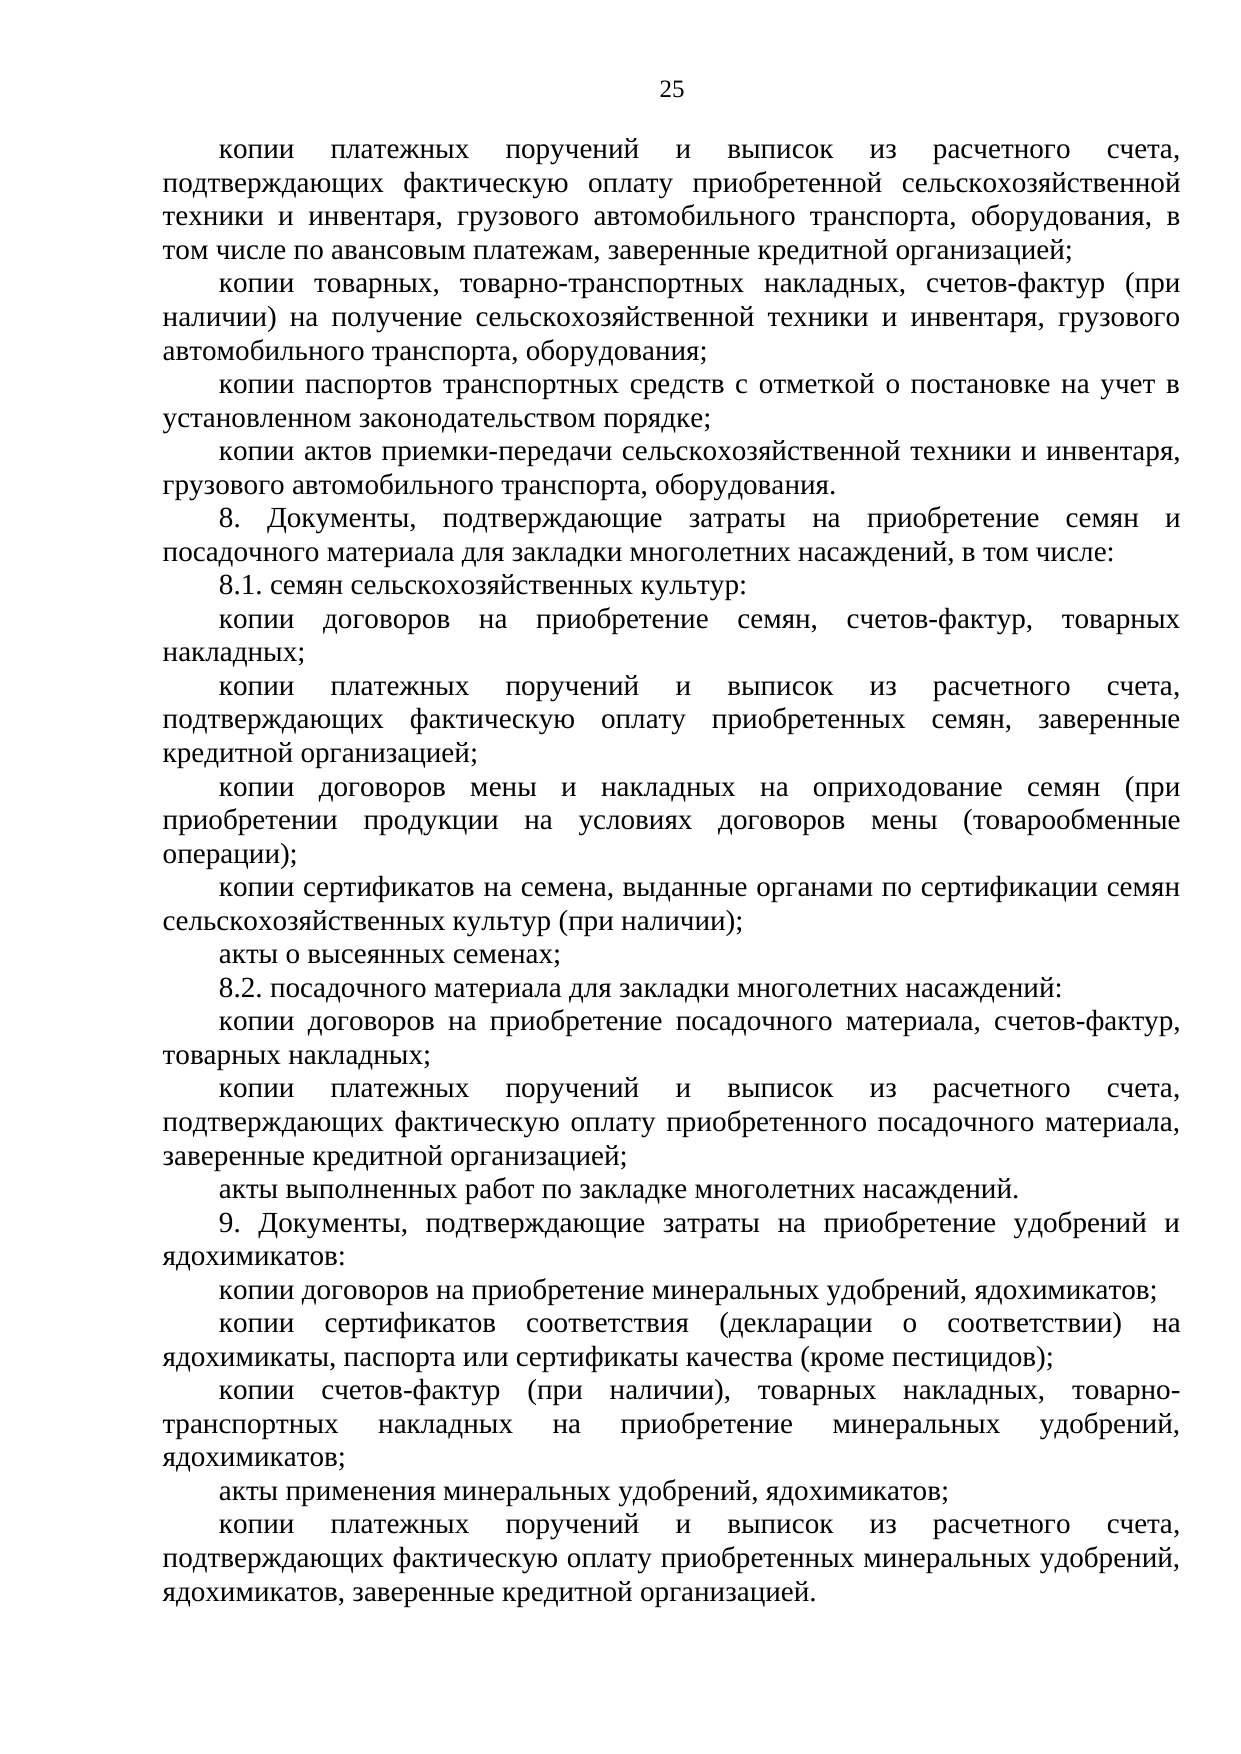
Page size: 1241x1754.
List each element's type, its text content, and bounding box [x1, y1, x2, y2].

text копии паспортов транспортных средств с отметкой о постановке на учет в установленном законодательством порядке; [162, 366, 1181, 433]
text копии договоров мены и накладных на оприходование семян (при приобретении продукции на условиях договоров мены (товарообменные операции); [162, 769, 1181, 869]
text копии платежных поручений и выписок из расчетного счета, подтверждающих фактическую оплату приобретенной сельскохозяйственной техники и инвентаря, грузового автомобильного транспорта, оборудования, в том числе по авансовым платежам, заверенные кредитной организацией; [162, 131, 1181, 266]
text копии актов приемки-передачи сельскохозяйственной техники и инвентаря, грузового автомобильного транспорта, оборудования. [162, 433, 1181, 500]
text копии платежных поручений и выписок из расчетного счета, подтверждающих фактическую оплату приобретенных семян, заверенные кредитной организацией; [162, 668, 1181, 769]
text акты применения минеральных удобрений, ядохимикатов; [162, 1473, 1181, 1507]
text 8.1. семян сельскохозяйственных культур: [162, 567, 1181, 601]
text копии товарных, товарно-транспортных накладных, счетов-фактур (при наличии) на получение сельскохозяйственной техники и инвентаря, грузового автомобильного транспорта, оборудования; [162, 266, 1181, 366]
text копии договоров на приобретение семян, счетов-фактур, товарных накладных; [162, 601, 1181, 668]
text копии договоров на приобретение посадочного материала, счетов-фактур, товарных накладных; [162, 1003, 1181, 1071]
text 9. Документы, подтверждающие затраты на приобретение удобрений и ядохимикатов: [162, 1205, 1181, 1272]
text копии счетов-фактур (при наличии), товарных накладных, товарно-транспортных накладных на приобретение минеральных удобрений, ядохимикатов; [162, 1372, 1181, 1473]
text акты выполненных работ по закладке многолетних насаждений. [162, 1171, 1181, 1205]
text копии договоров на приобретение минеральных удобрений, ядохимикатов; [162, 1272, 1181, 1305]
text акты о высеянных семенах; [162, 936, 1181, 970]
text 8. Документы, подтверждающие затраты на приобретение семян и посадочного материала для закладки многолетних насаждений, в том числе: [162, 500, 1181, 567]
text копии сертификатов на семена, выданные органами по сертификации семян сельскохозяйственных культур (при наличии); [162, 869, 1181, 936]
text копии сертификатов соответствия (декларации о соответствии) на ядохимикаты, паспорта или сертификаты качества (кроме пестицидов); [162, 1305, 1181, 1372]
text копии платежных поручений и выписок из расчетного счета, подтверждающих фактическую оплату приобретенного посадочного материала, заверенные кредитной организацией; [162, 1071, 1181, 1171]
text 8.2. посадочного материала для закладки многолетних насаждений: [162, 970, 1181, 1003]
text копии платежных поручений и выписок из расчетного счета, подтверждающих фактическую оплату приобретенных минеральных удобрений, ядохимикатов, заверенные кредитной организацией. [162, 1507, 1181, 1607]
